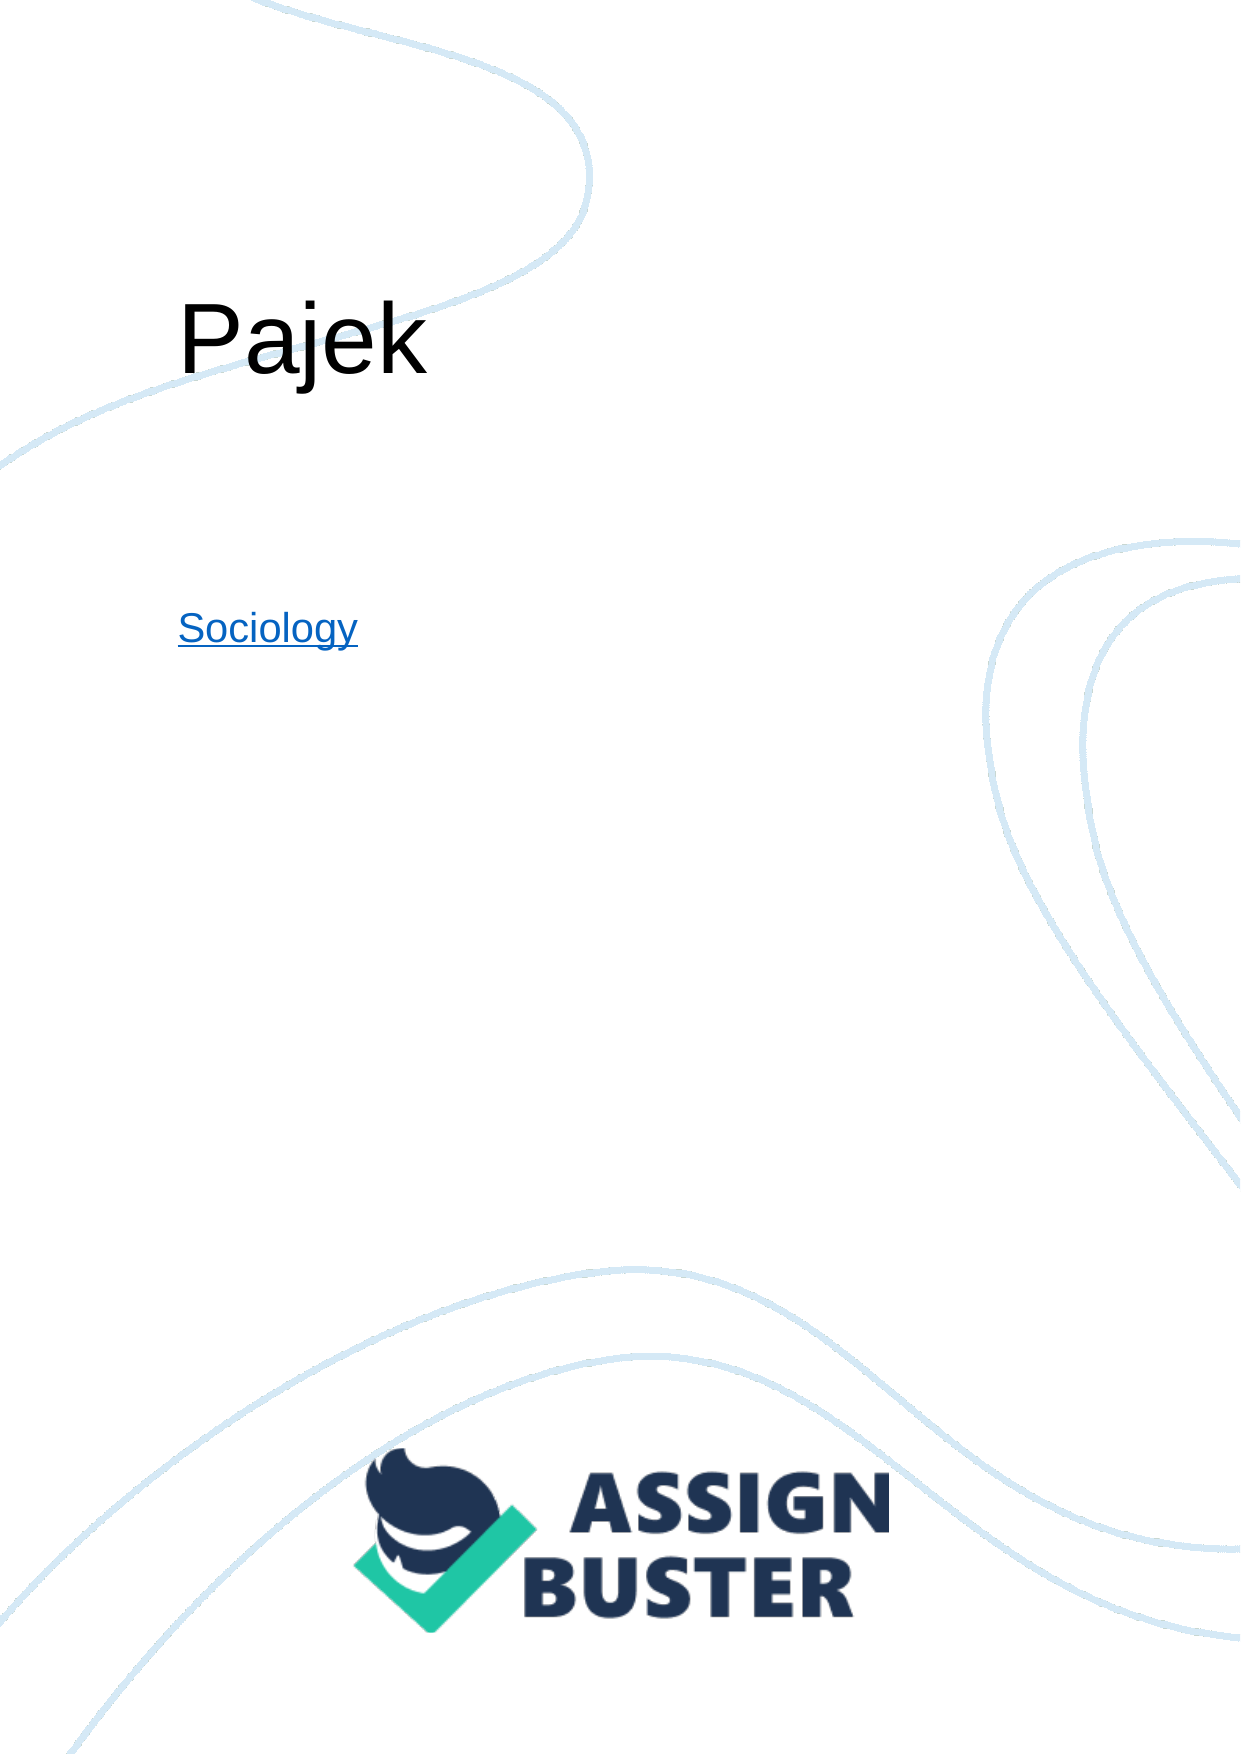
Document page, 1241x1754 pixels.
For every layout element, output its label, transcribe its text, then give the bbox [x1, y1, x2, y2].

text Sociology [177, 604, 1152, 652]
subtitle Pajek [177, 279, 1152, 394]
picture [0, 0, 1241, 1754]
